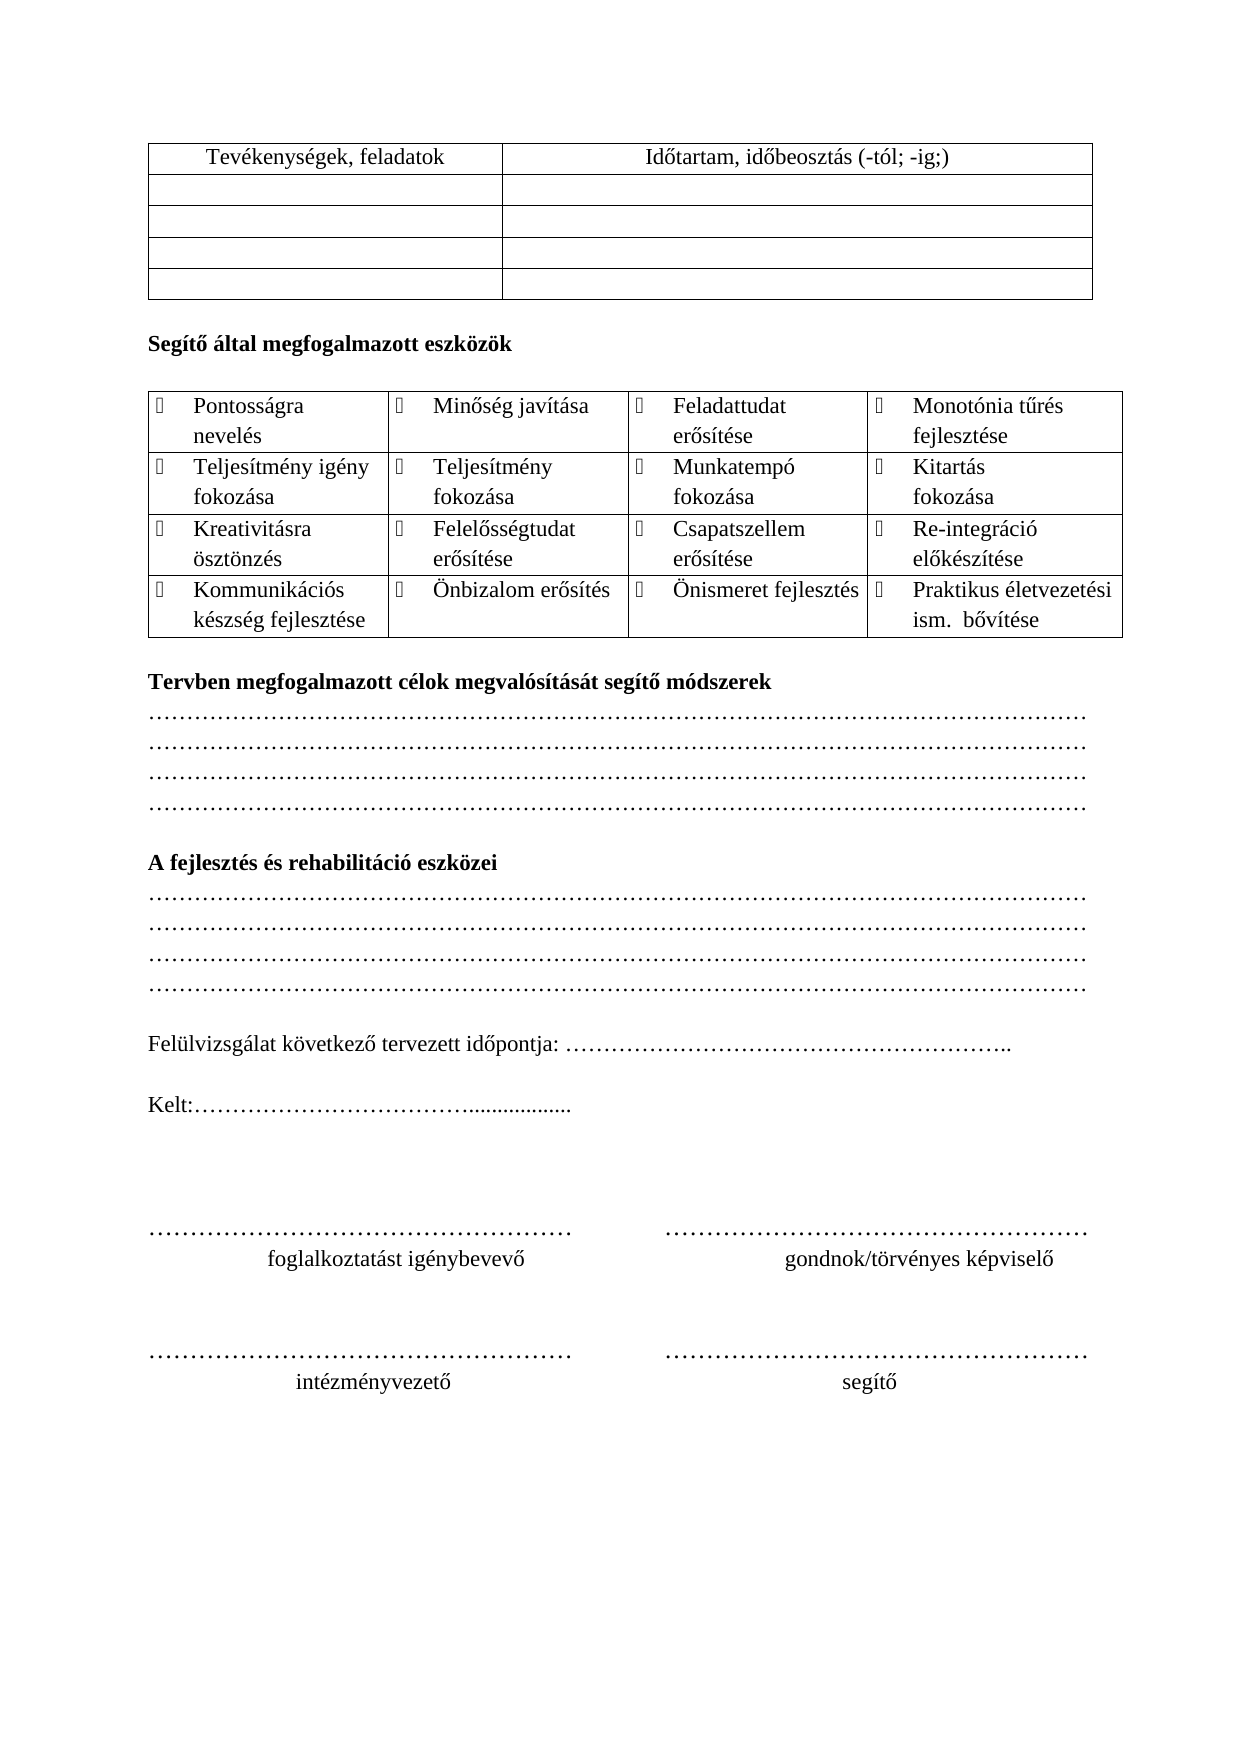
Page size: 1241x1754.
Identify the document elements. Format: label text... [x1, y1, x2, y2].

text Segítő által megfogalmazott eszközök [148, 330, 1092, 357]
text Kelt:……………………………….................. [148, 1091, 1092, 1117]
text A fejlesztés és rehabilitáció eszközei [148, 849, 1092, 875]
text ………………………………………………………………………………………………………………………………………………………………………………………………………………………… [148, 698, 1092, 754]
table_cell Felelősségtudat erősítése [389, 515, 628, 575]
table_header Feladattudat erősítése [629, 392, 867, 452]
table_cell [149, 206, 502, 237]
table_cell [149, 175, 502, 205]
text ………………………………………………………………………………………………………………………………………………………………………………………………………………………… [148, 940, 1092, 996]
text ………………………………………………………………………………………………………………………………………………………………………………………………………………………… [148, 758, 1092, 815]
text foglalkoztatást igénybevevő gondnok/törvényes képviselő [148, 1244, 1092, 1271]
table_cell Re-integráció előkészítése [868, 515, 1122, 575]
table_header Időtartam, időbeosztás (-tól; -ig;) [503, 144, 1092, 174]
table_header Minőség javítása [389, 392, 628, 452]
table_cell Munkatempó fokozása [629, 453, 867, 514]
table_cell Kreativitásra ösztönzés [149, 515, 388, 575]
table_cell [503, 269, 1092, 299]
text Felülvizsgálat következő tervezett időpontja: ………………………………………………….. [148, 1030, 1092, 1057]
text Tervben megfogalmazott célok megvalósítását segítő módszerek [148, 668, 1092, 694]
text …………………………………………… …………………………………………… [148, 1335, 1092, 1364]
table_cell Kitartás fokozása [868, 453, 1122, 514]
table_cell [149, 238, 502, 268]
table_cell [149, 269, 502, 299]
table_header Tevékenységek, feladatok [149, 144, 502, 174]
table_header Monotónia tűrés fejlesztése [868, 392, 1122, 452]
text intézményvezető segítő [148, 1368, 1092, 1394]
table_cell Teljesítmény igény fokozása [149, 453, 388, 514]
table_header Pontosságra nevelés [149, 392, 388, 452]
table_cell Praktikus életvezetési ism. bővítése [868, 576, 1122, 637]
table_cell [503, 175, 1092, 205]
table_cell Önbizalom erősítés [389, 576, 628, 637]
table_cell Teljesítmény fokozása [389, 453, 628, 514]
table_cell [503, 206, 1092, 237]
text …………………………………………… …………………………………………… [148, 1212, 1092, 1240]
table_cell Csapatszellem erősítése [629, 515, 867, 575]
table_cell Kommunikációs készség fejlesztése [149, 576, 388, 637]
text ………………………………………………………………………………………………………………………………………………………………………………………………………………………… [148, 879, 1092, 936]
table_cell [503, 238, 1092, 268]
table_cell Önismeret fejlesztés [629, 576, 867, 637]
